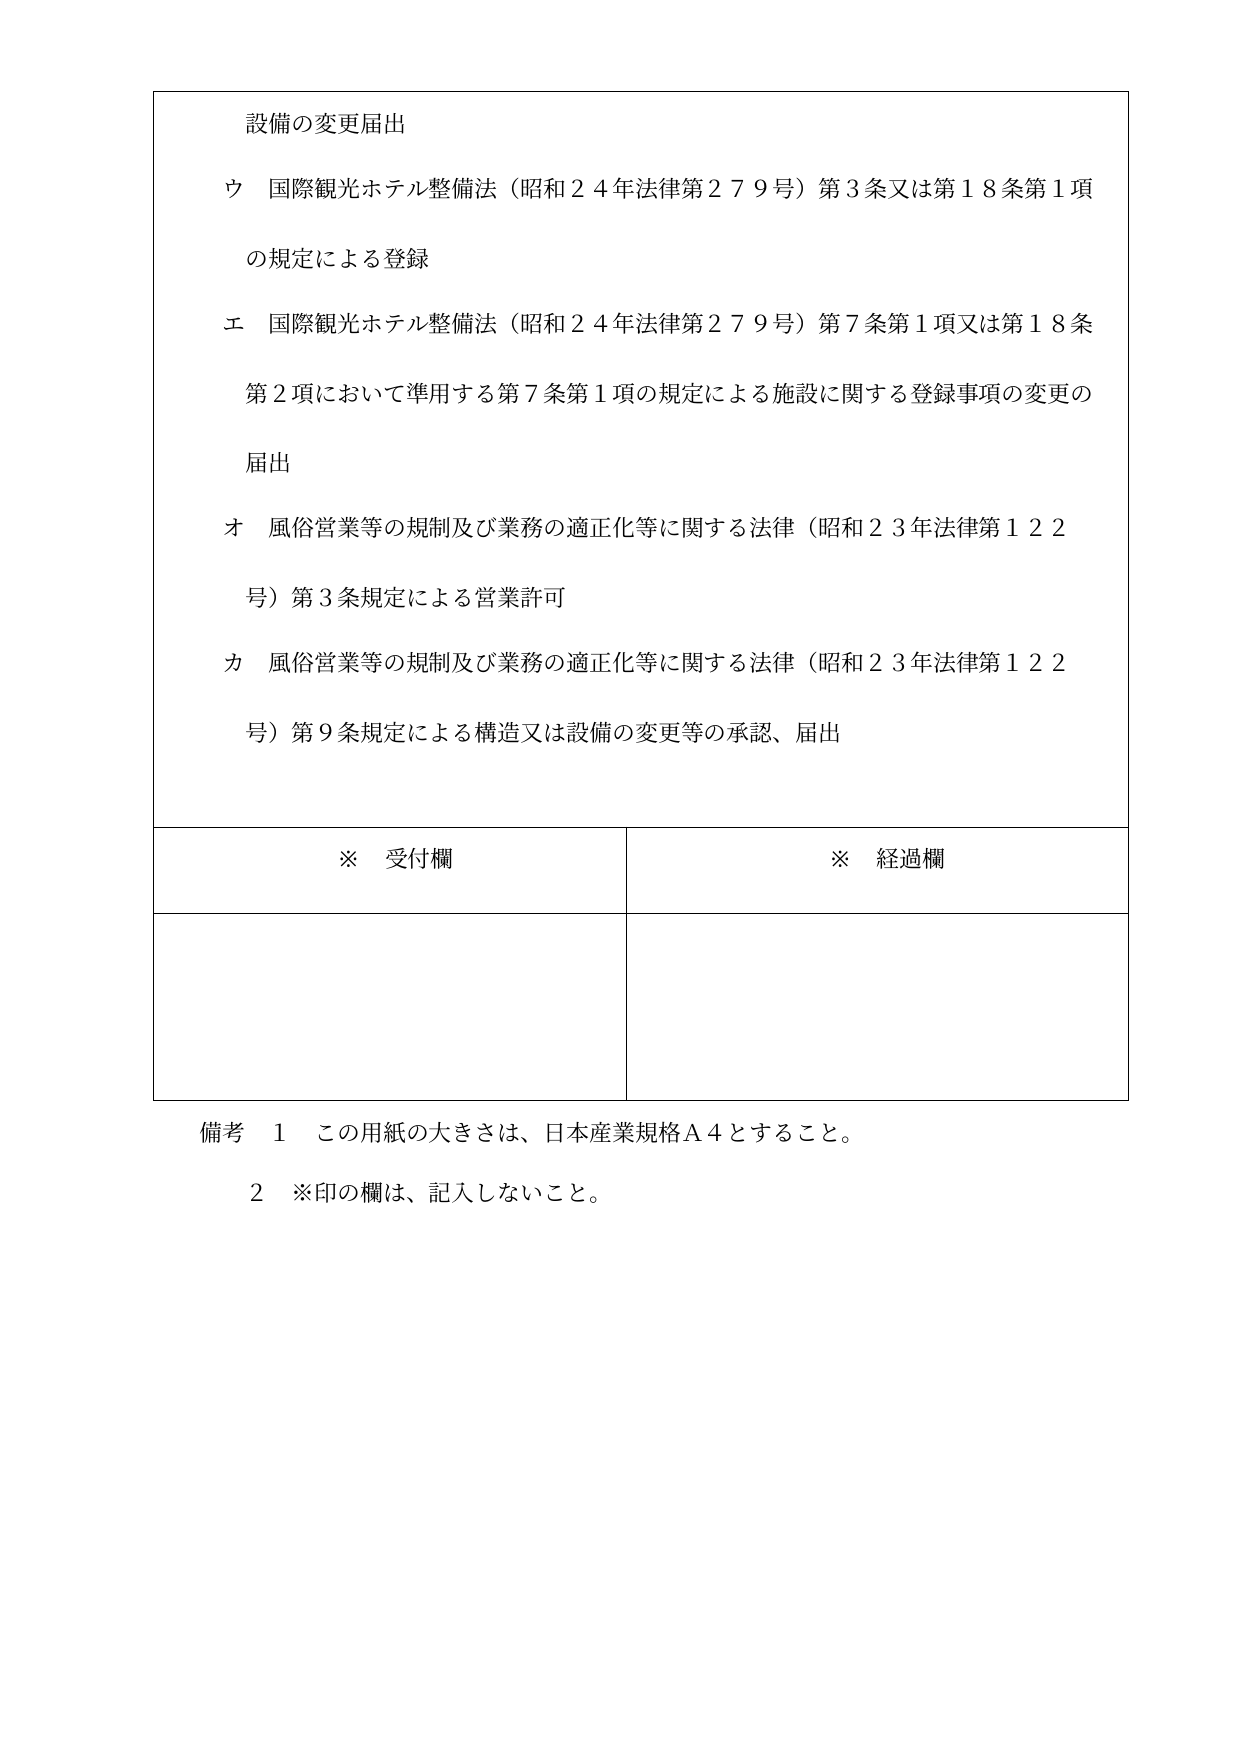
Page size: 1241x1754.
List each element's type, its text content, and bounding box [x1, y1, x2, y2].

text ２ ※印の欄は、記入しないこと。 [154, 1161, 1116, 1222]
table_cell ※ 受付欄 [154, 828, 626, 913]
table_cell [627, 914, 1128, 1100]
table_cell [154, 914, 626, 1100]
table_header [154, 92, 1128, 827]
table_cell ※ 経過欄 [627, 828, 1128, 913]
text 備考 １ この用紙の大きさは、日本産業規格Ａ４とすること。 [154, 1101, 1116, 1161]
